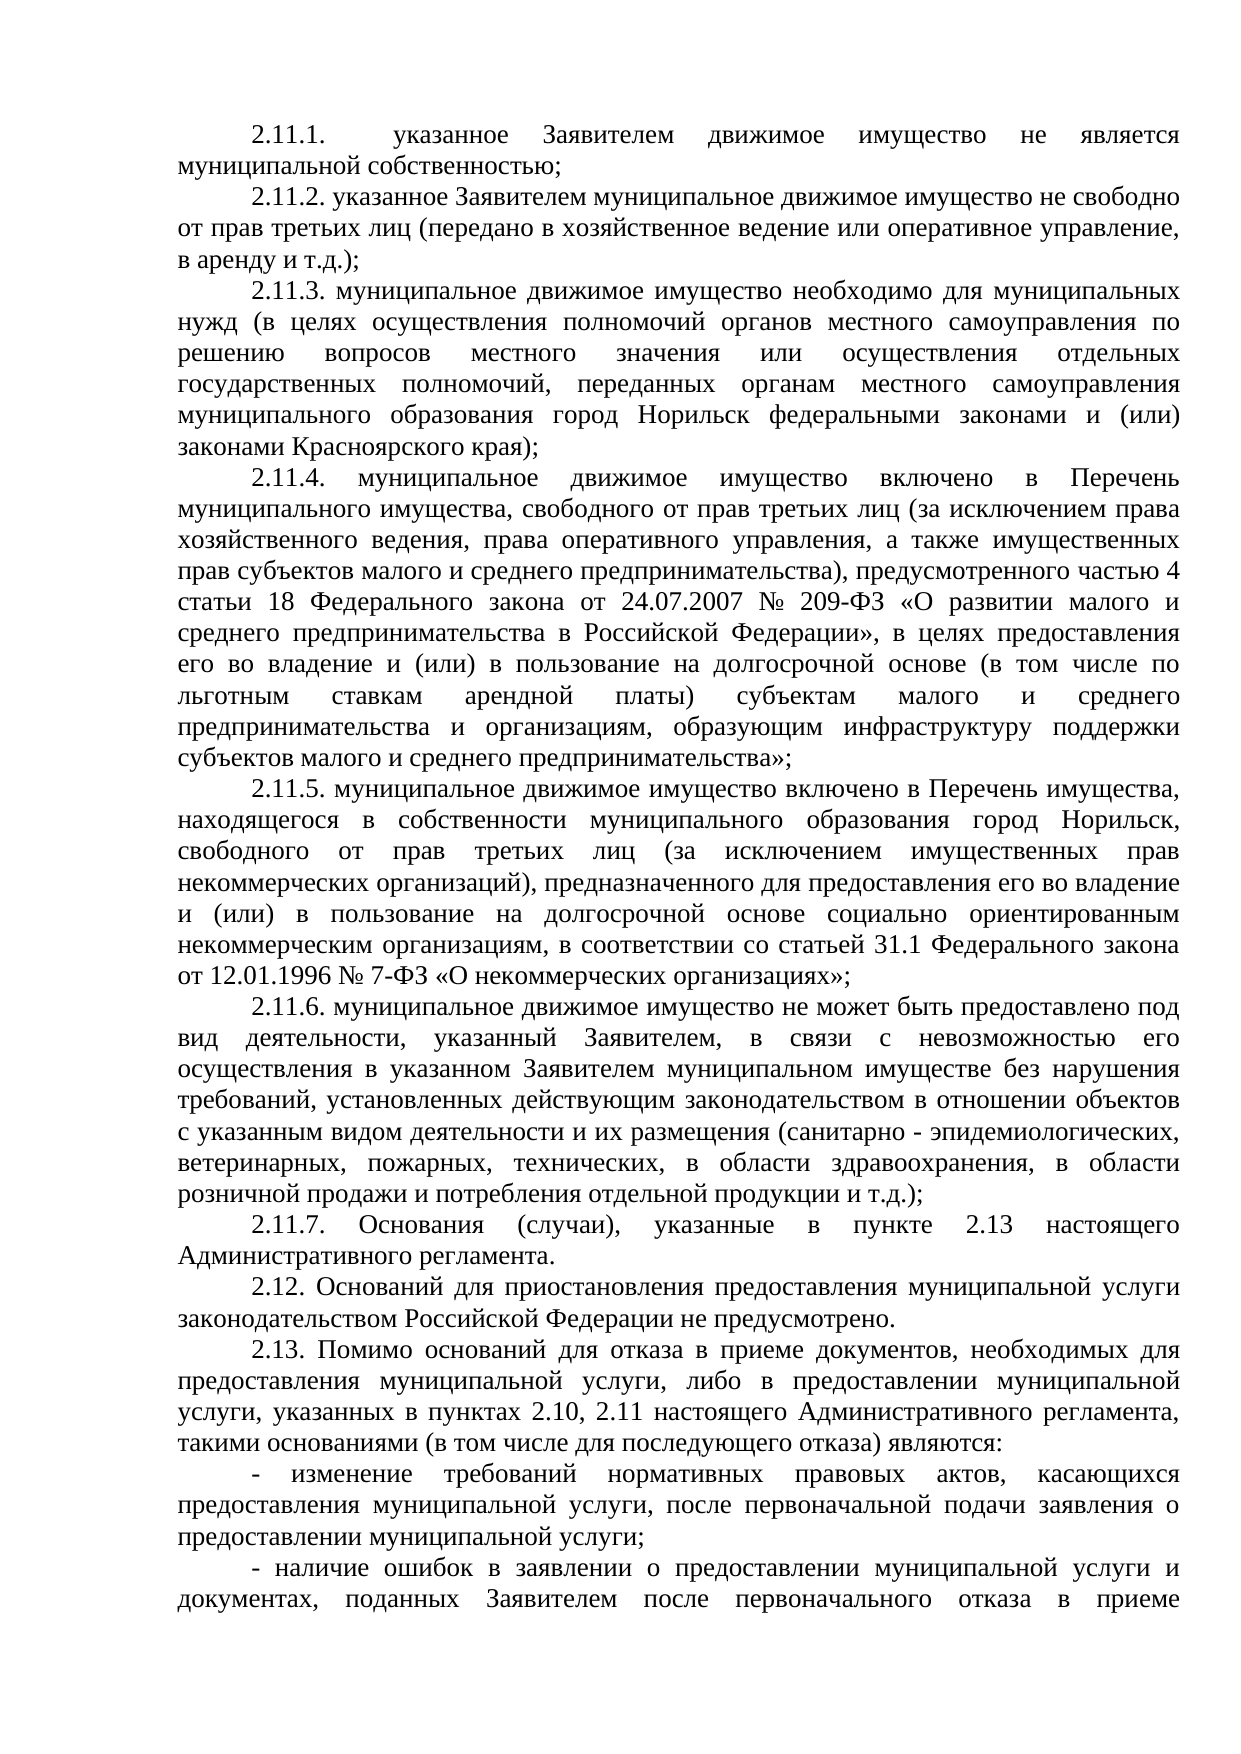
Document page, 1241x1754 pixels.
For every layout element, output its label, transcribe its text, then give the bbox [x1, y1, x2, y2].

text 2.11.4. муниципальное движимое имущество включено в Перечень муниципального имущества, свободного от прав третьих лиц (за исключением права хозяйственного ведения, права оперативного управления, а также имущественных прав субъектов малого и среднего предпринимательства), предусмотренного частью 4 статьи 18 Федерального закона от 24.07.2007 № 209-ФЗ «О развитии малого и среднего предпринимательства в Российской Федерации», в целях предоставления его во владение и (или) в пользование на долгосрочной основе (в том числе по льготным ставкам арендной платы) субъектам малого и среднего предпринимательства и организациям, образующим инфраструктуру поддержки субъектов малого и среднего предпринимательства»; [177, 461, 1181, 772]
text 2.11.1. указанное Заявителем движимое имущество не является муниципальной собственностью; [177, 118, 1181, 180]
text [177, 1551, 1181, 1613]
text 2.11.3. муниципальное движимое имущество необходимо для муниципальных нужд (в целях осуществления полномочий органов местного самоуправления по решению вопросов местного значения или осуществления отдельных государственных полномочий, переданных органам местного самоуправления муниципального образования город Норильск федеральными законами и (или) законами Красноярского края); [177, 274, 1181, 461]
text 2.12. Оснований для приостановления предоставления муниципальной услуги законодательством Российской Федерации не предусмотрено. [177, 1271, 1181, 1333]
text 2.13. Помимо оснований для отказа в приеме документов, необходимых для предоставления муниципальной услуги, либо в предоставлении муниципальной услуги, указанных в пунктах 2.10, 2.11 настоящего Административного регламента, такими основаниями (в том числе для последующего отказа) являются: [177, 1333, 1181, 1457]
text 2.11.5. муниципальное движимое имущество включено в Перечень имущества, находящегося в собственности муниципального образования город Норильск, свободного от прав третьих лиц (за исключением имущественных прав некоммерческих организаций), предназначенного для предоставления его во владение и (или) в пользование на долгосрочной основе социально ориентированным некоммерческим организациям, в соответствии со статьей 31.1 Федерального закона от 12.01.1996 № 7-ФЗ «О некоммерческих организациях»; [177, 772, 1181, 990]
text 2.11.6. муниципальное движимое имущество не может быть предоставлено под вид деятельности, указанный Заявителем, в связи с невозможностью его осуществления в указанном Заявителем муниципальном имуществе без нарушения требований, установленных действующим законодательством в отношении объектов с указанным видом деятельности и их размещения (санитарно - эпидемиологических, ветеринарных, пожарных, технических, в области здравоохранения, в области розничной продажи и потребления отдельной продукции и т.д.); [177, 990, 1181, 1208]
text 2.11.7. Основания (случаи), указанные в пункте 2.13 настоящего Административного регламента. [177, 1208, 1181, 1271]
text - изменение требований нормативных правовых актов, касающихся предоставления муниципальной услуги, после первоначальной подачи заявления о предоставлении муниципальной услуги; [177, 1457, 1181, 1551]
text 2.11.2. указанное Заявителем муниципальное движимое имущество не свободно от прав третьих лиц (передано в хозяйственное ведение или оперативное управление, в аренду и т.д.); [177, 180, 1181, 274]
